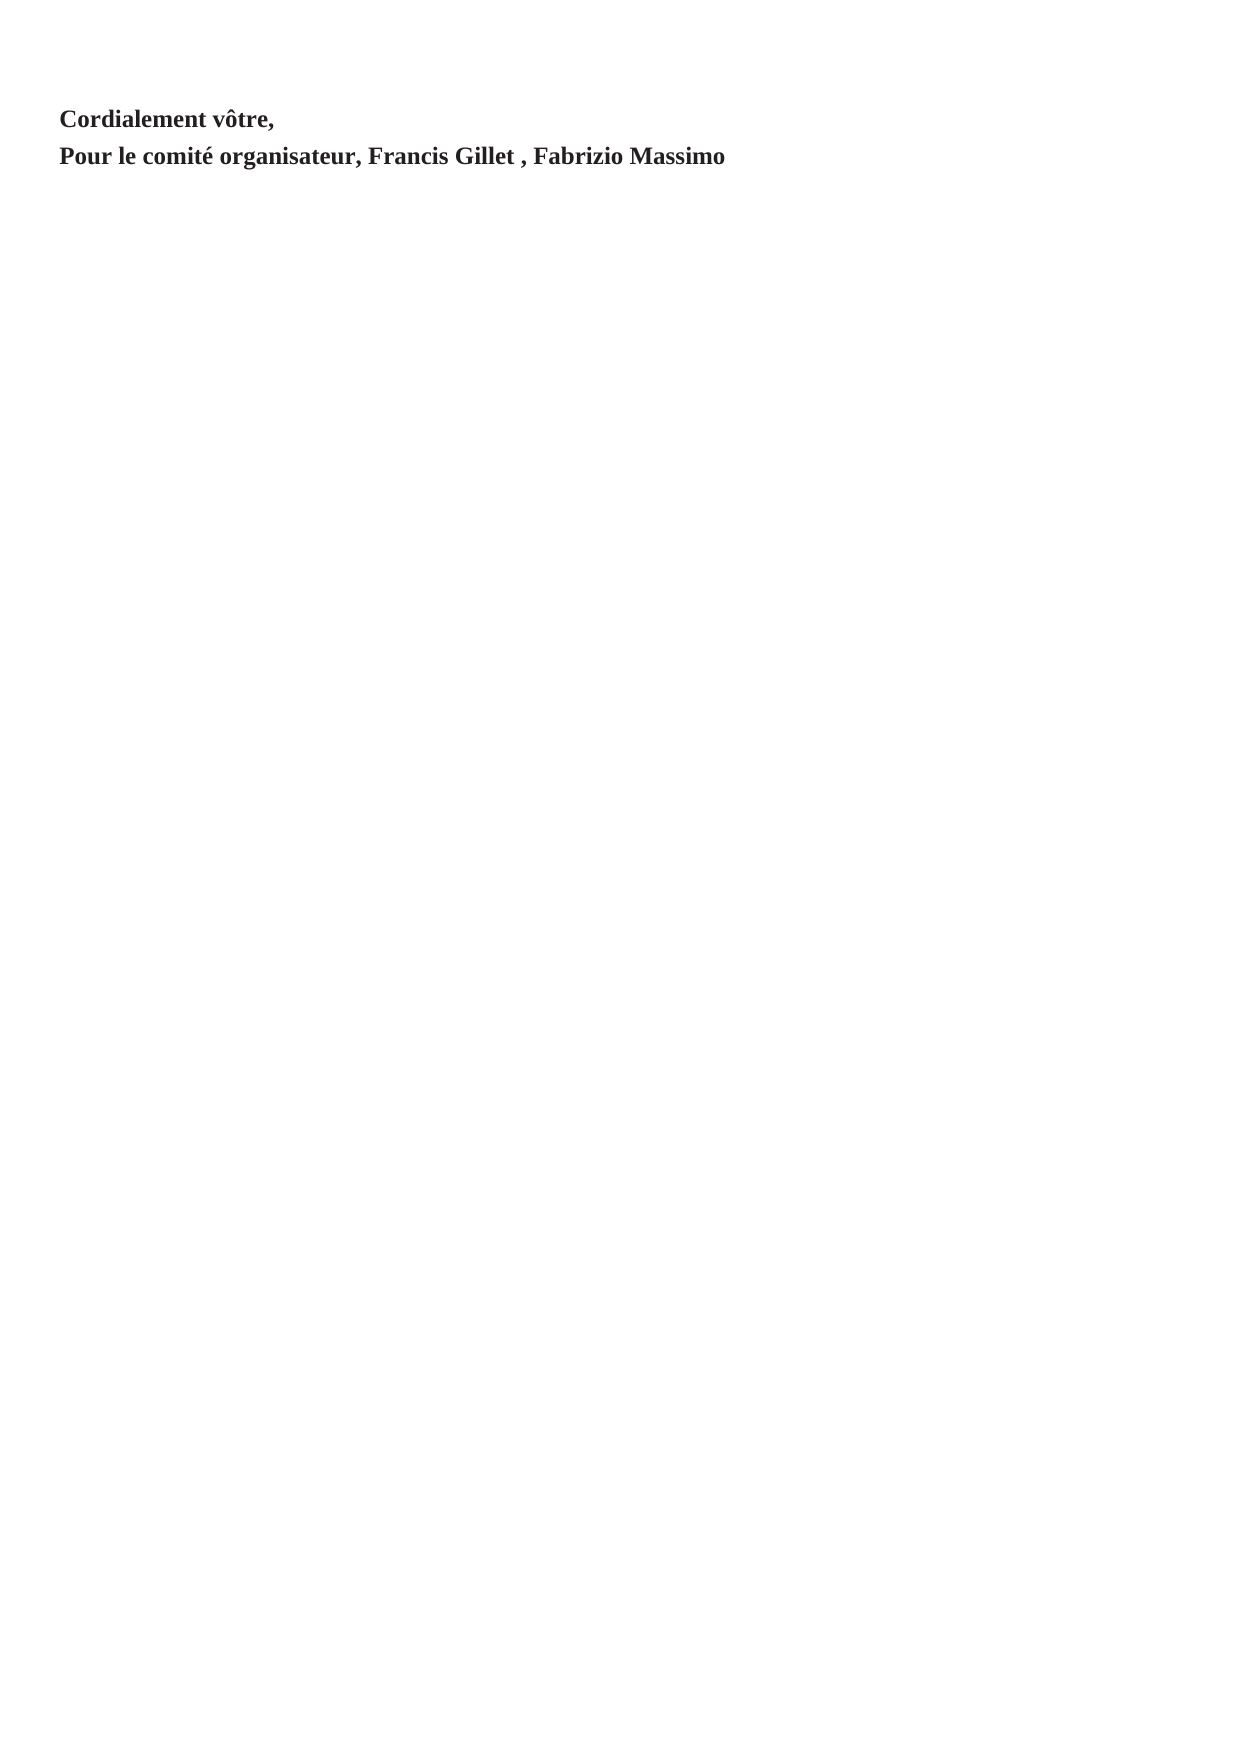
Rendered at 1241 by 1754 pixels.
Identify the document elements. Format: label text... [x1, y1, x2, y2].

text Cordialement vôtre, [59, 104, 1192, 133]
text Pour le comité organisateur, Francis Gillet , Fabrizio Massimo [59, 141, 1192, 170]
